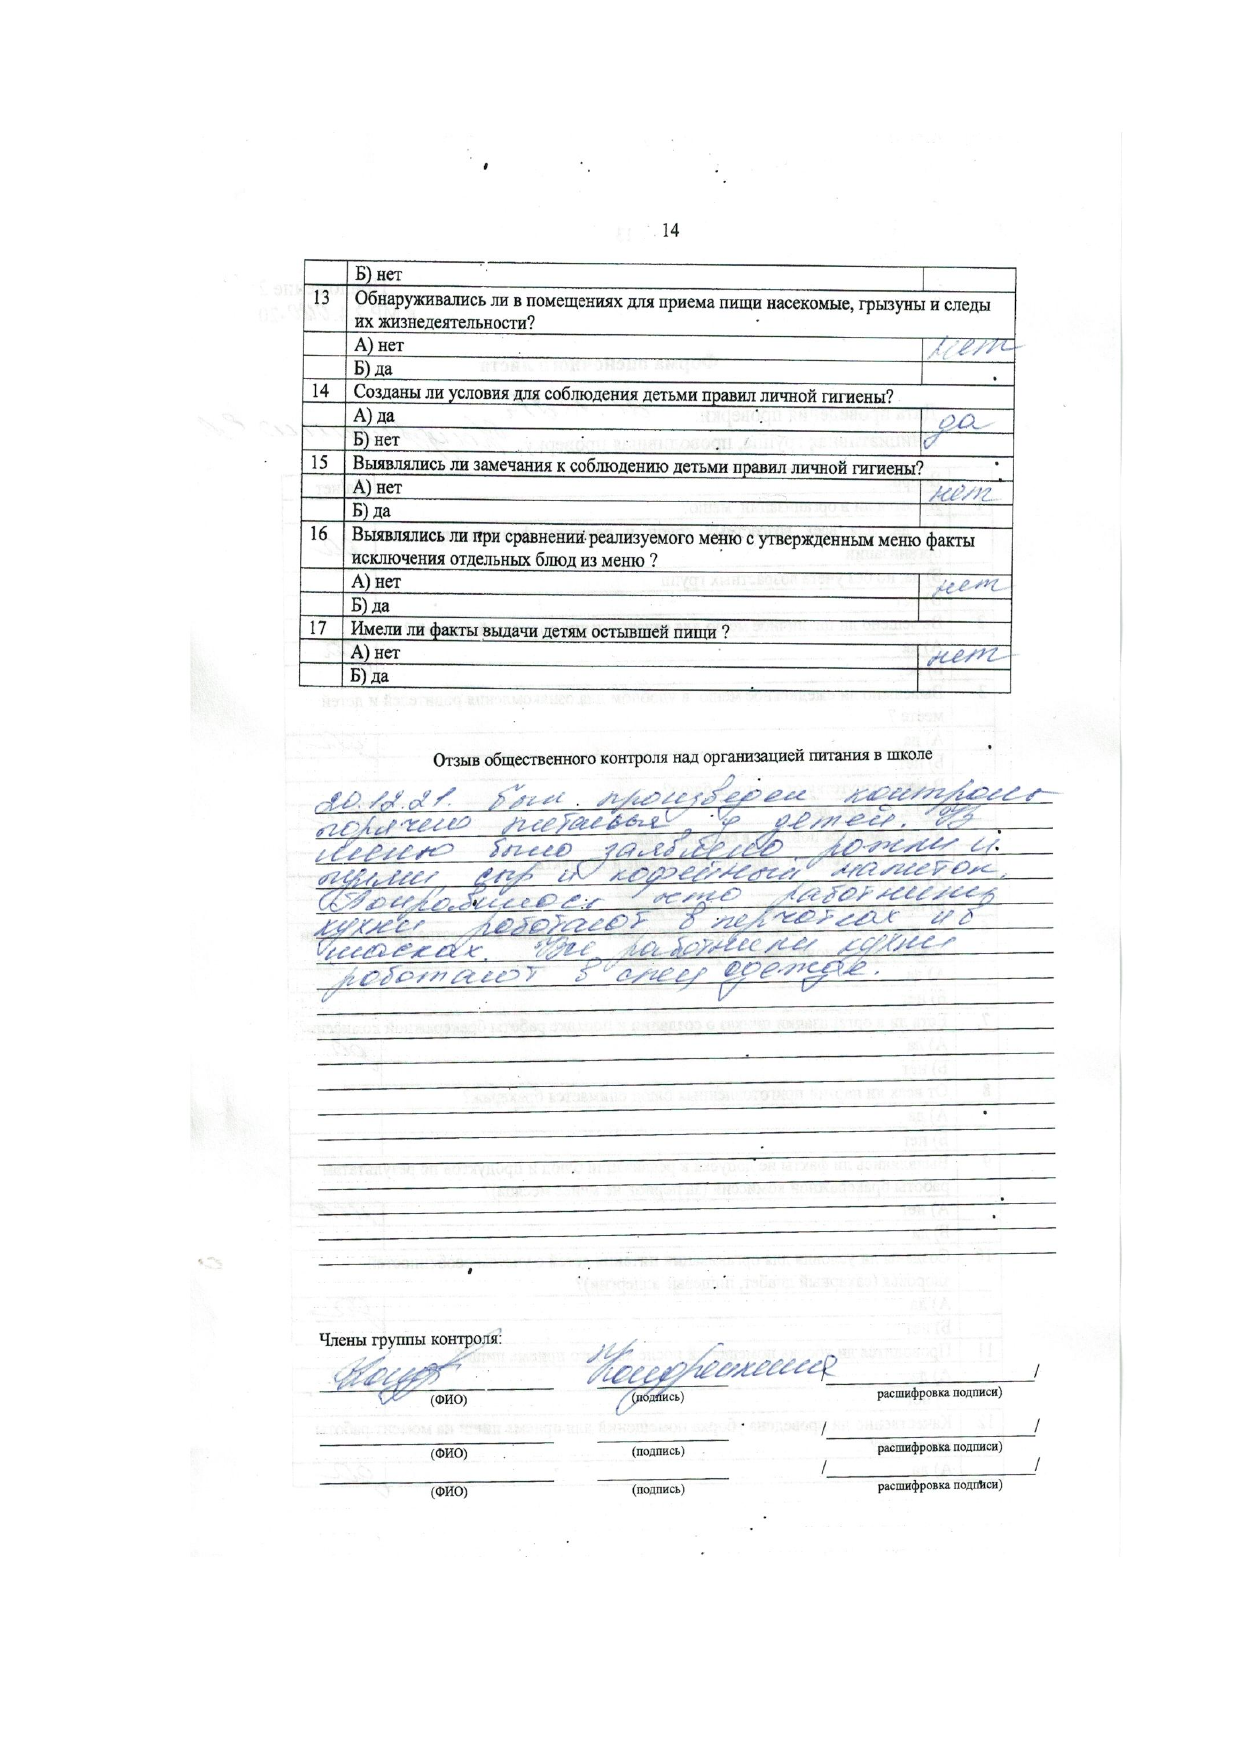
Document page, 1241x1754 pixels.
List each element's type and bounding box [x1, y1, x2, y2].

picture [177, 118, 1152, 1573]
